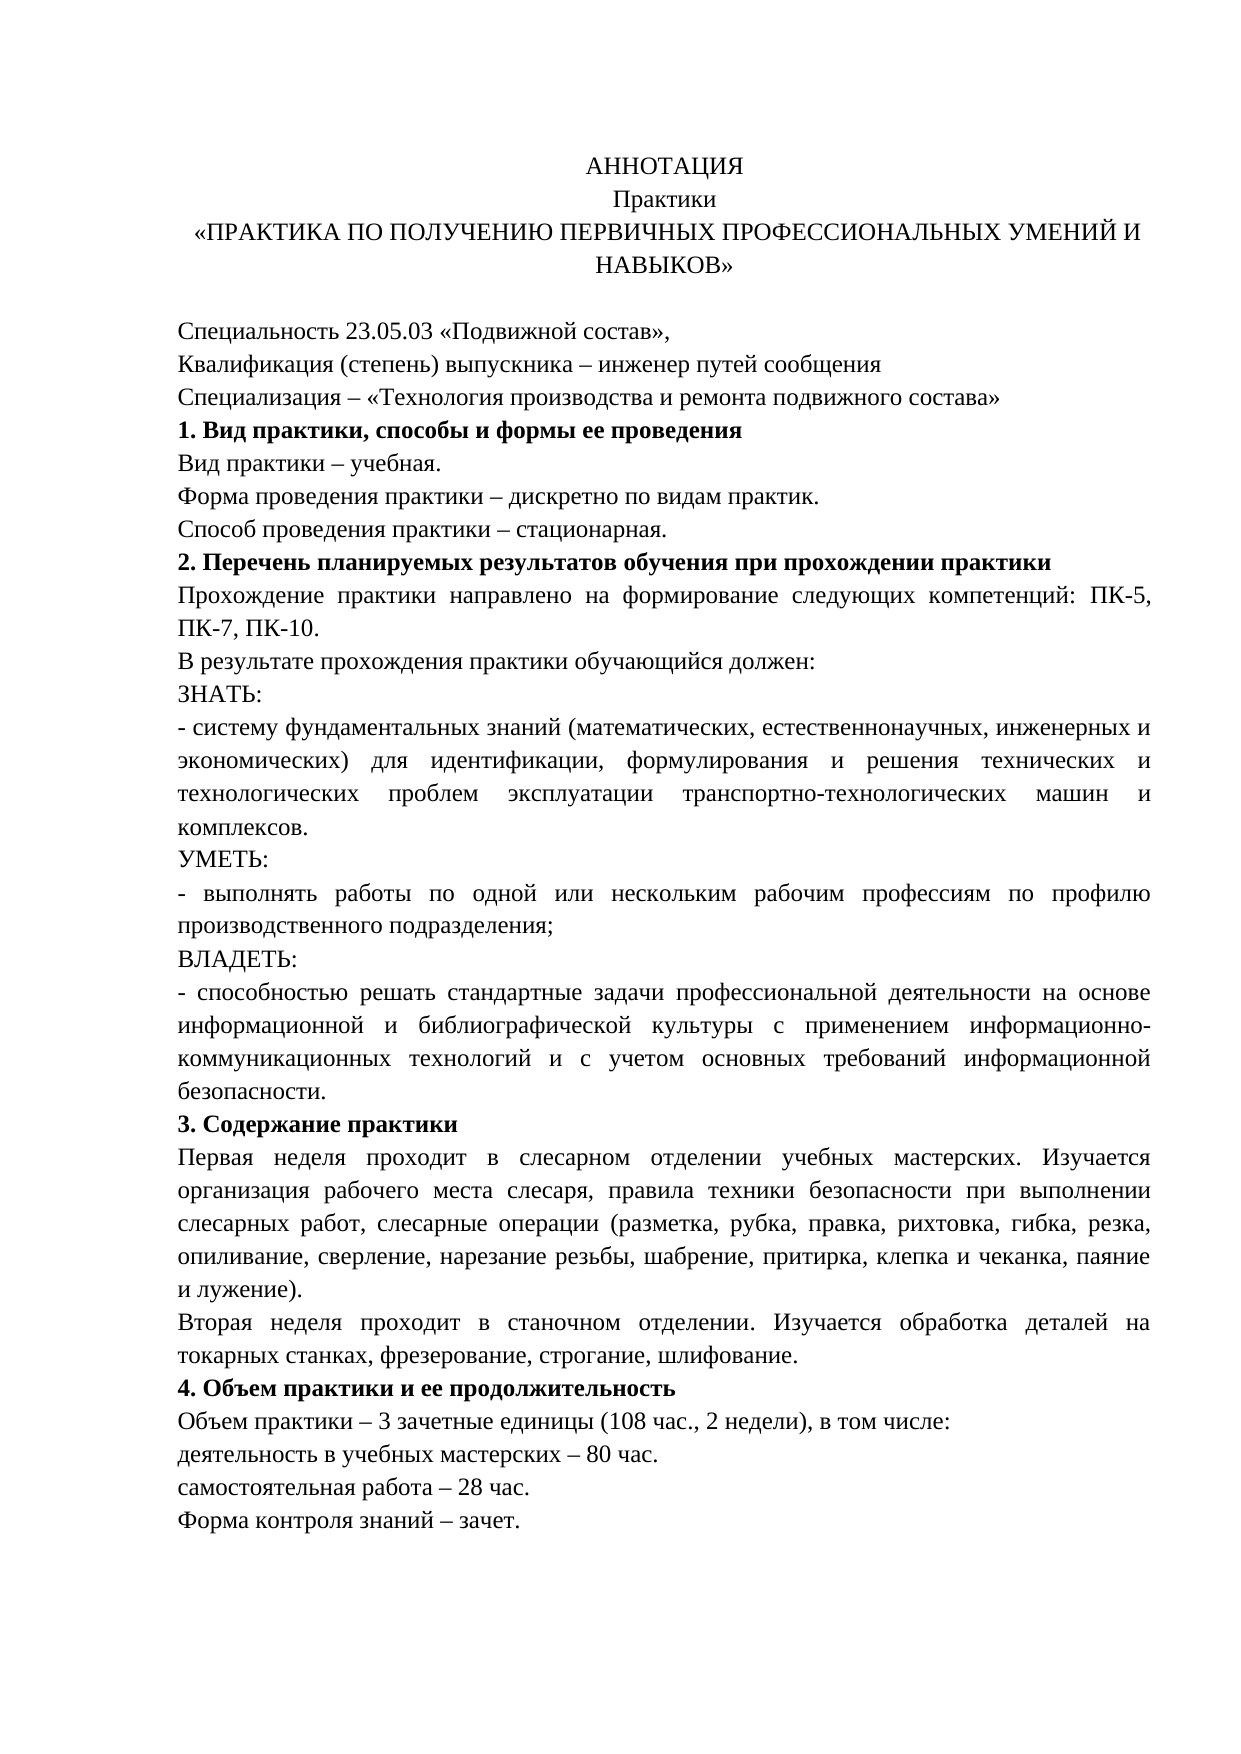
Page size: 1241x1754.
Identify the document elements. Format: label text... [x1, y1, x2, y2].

text - систему фундаментальных знаний (математических, естественнонаучных, инженерных и экономических) для идентификации, формулирования и решения технических и технологических проблем эксплуатации транспортно-технологических машин и комплексов. [177, 712, 1152, 840]
text Вторая неделя проходит в станочном отделении. Изучается обработка деталей на токарных станках, фрезерование, строгание, шлифование. [177, 1307, 1152, 1369]
text Форма проведения практики – дискретно по видам практик. [177, 481, 1152, 510]
text 2. Перечень планируемых результатов обучения при прохождении практики [177, 547, 1152, 576]
text Объем практики – 3 зачетные единицы (108 час., 2 недели), в том числе: [177, 1406, 1152, 1435]
text ЗНАТЬ: [177, 679, 1152, 708]
text АННОТАЦИЯ [177, 151, 1152, 180]
text Практики [177, 184, 1152, 213]
text - способностью решать стандартные задачи профессиональной деятельности на основе информационной и библиографической культуры с применением информационно-коммуникационных технологий и с учетом основных требований информационной безопасности. [177, 977, 1152, 1104]
text деятельность в учебных мастерских – 80 час. [177, 1439, 1152, 1468]
text Первая неделя проходит в слесарном отделении учебных мастерских. Изучается организация рабочего места слесаря, правила техники безопасности при выполнении слесарных работ, слесарные операции (разметка, рубка, правка, рихтовка, гибка, резка, опиливание, сверление, нарезание резьбы, шабрение, притирка, клепка и чеканка, паяние и лужение). [177, 1142, 1152, 1303]
text 3. Содержание практики [177, 1109, 1152, 1137]
text самостоятельная работа – 28 час. [177, 1472, 1152, 1501]
text Квалификация (степень) выпускника – инженер путей сообщения [177, 349, 1152, 378]
text Способ проведения практики – стационарная. [177, 514, 1152, 543]
text 1. Вид практики, способы и формы ее проведения [177, 415, 1152, 444]
text Специальность 23.05.03 «Подвижной состав», [177, 316, 1152, 345]
text УМЕТЬ: [177, 844, 1152, 873]
text Прохождение практики направлено на формирование следующих компетенций: ПК-5, ПК-7, ПК-10. [177, 580, 1152, 642]
text Вид практики – учебная. [177, 448, 1152, 477]
text - выполнять работы по одной или нескольким рабочим профессиям по профилю производственного подразделения; [177, 878, 1152, 939]
text 4. Объем практики и ее продолжительность [177, 1373, 1152, 1402]
text Форма контроля знаний – зачет. [177, 1505, 1152, 1534]
text «ПРАКТИКА ПО ПОЛУЧЕНИЮ ПЕРВИЧНЫХ ПРОФЕССИОНАЛЬНЫХ УМЕНИЙ И НАВЫКОВ» [177, 217, 1152, 279]
text В результате прохождения практики обучающийся должен: [177, 646, 1152, 675]
text Специализация – «Технология производства и ремонта подвижного состава» [177, 382, 1152, 411]
text ВЛАДЕТЬ: [177, 944, 1152, 972]
